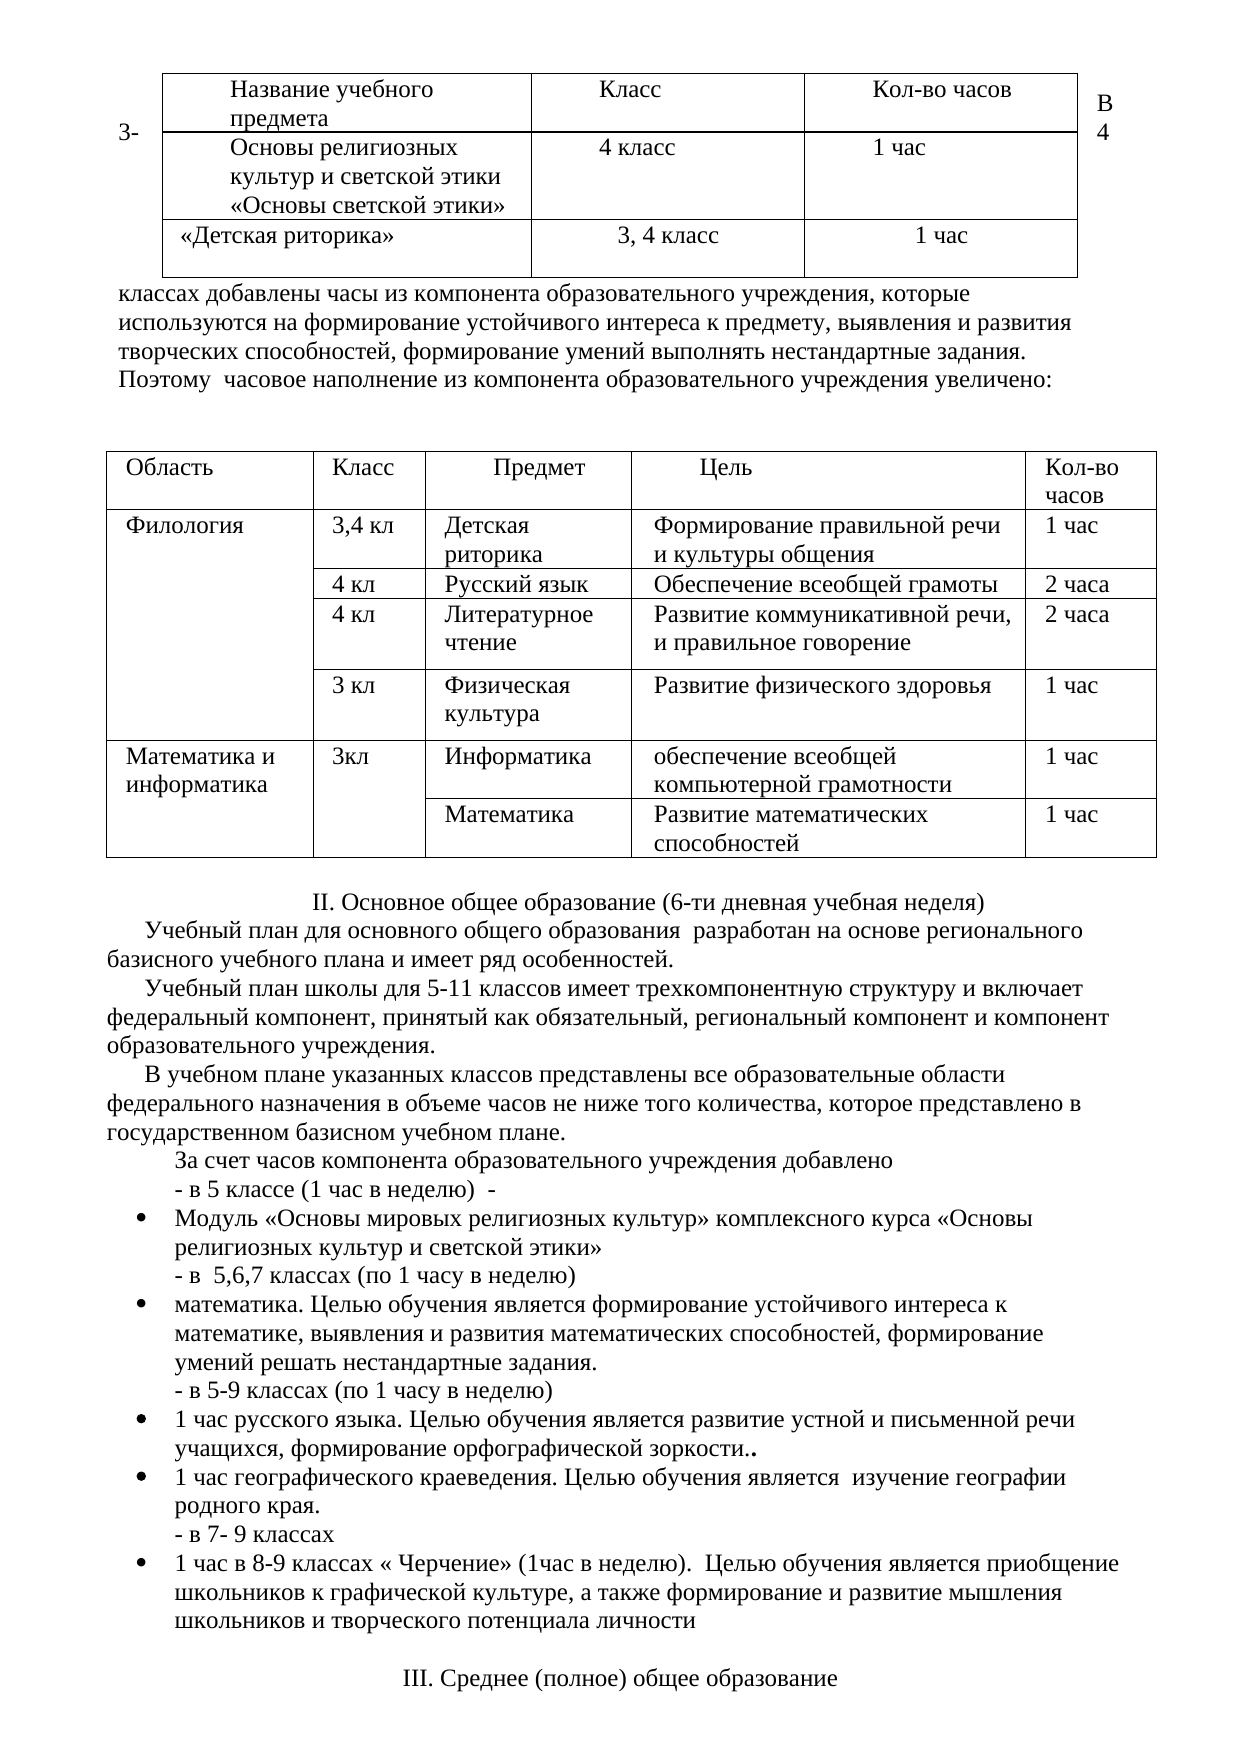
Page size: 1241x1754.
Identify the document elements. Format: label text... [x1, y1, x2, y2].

table_cell 1 час [1026, 670, 1156, 740]
table_cell 4 кл [314, 599, 425, 669]
table_cell 3 кл [314, 670, 425, 740]
text III. Среднее (полное) общее образование [118, 1663, 1122, 1692]
table_cell 4 кл [314, 569, 425, 598]
table_cell Детская риторика [426, 510, 631, 568]
table_cell «Детская риторика» [163, 220, 531, 277]
table_cell 1 час [1026, 510, 1156, 568]
text - в 5,6,7 классах (по 1 часу в неделю) [174, 1260, 1122, 1289]
table_cell Развитие физического здоровья [632, 670, 1025, 740]
table_cell Русский язык [426, 569, 631, 598]
table_header Кол-во часов [805, 74, 1077, 131]
table_cell 1 час [1026, 741, 1156, 798]
text Учебный план школы для 5-11 классов имеет трехкомпонентную структуру и включает федеральный компонент, принятый как обязательный, региональный компонент и компонент образовательного учреждения. [107, 973, 1122, 1059]
table_cell Филология [107, 510, 313, 740]
table_header Класс [532, 74, 804, 131]
table_cell 3,4 кл [314, 510, 425, 568]
list 1 час русского языка. Целью обучения является развитие устной и письменной речи учащихся, формирование орфографической зоркости.. [137, 1404, 1122, 1462]
table_cell Развитие коммуникативной речи, и правильное говорение [632, 599, 1025, 669]
table_cell 3кл [314, 741, 425, 857]
text В учебном плане указанных классов представлены все образовательные области федерального назначения в объеме часов не ниже того количества, которое представлено в государственном базисном учебном плане. [107, 1059, 1122, 1145]
table_cell Математика [426, 799, 631, 857]
text - в 5-9 классах (по 1 часу в неделю) [174, 1375, 1122, 1404]
table_cell Математика и информатика [107, 741, 313, 857]
table_cell Основы религиозных культур и светской этики «Основы светской этики» [163, 133, 531, 219]
table_header Класс [314, 452, 425, 509]
list Модуль «Основы мировых религиозных культур» комплексного курса «Основы религиозных культур и светской этики» [137, 1203, 1122, 1260]
table_cell 1 час [805, 220, 1077, 277]
table_cell 2 часа [1026, 599, 1156, 669]
table_cell 4 класс [532, 133, 804, 219]
table_cell Обеспечение всеобщей грамоты [632, 569, 1025, 598]
list математика. Целью обучения является формирование устойчивого интереса к математике, выявления и развития математических способностей, формирование умений решать нестандартные задания. [137, 1289, 1122, 1375]
table_cell 3, 4 класс [532, 220, 804, 277]
table_cell Развитие математических способностей [632, 799, 1025, 857]
list 1 час в 8-9 классах « Черчение» (1час в неделю). Целью обучения является приобщение школьников к графической культуре, а также формирование и развитие мышления школьников и творческого потенциала личности [137, 1548, 1122, 1634]
table_cell Физическая культура [426, 670, 631, 740]
table_header Предмет [426, 452, 631, 509]
table_header Название учебного предмета [163, 74, 531, 131]
text Учебный план для основного общего образования разработан на основе регионального базисного учебного плана и имеет ряд особенностей. [107, 915, 1122, 973]
table_header Цель [632, 452, 1025, 509]
table_cell Формирование правильной речи и культуры общения [632, 510, 1025, 568]
text За счет часов компонента образовательного учреждения добавлено [174, 1145, 1122, 1174]
table_cell 1 час [805, 133, 1077, 219]
table_cell Информатика [426, 741, 631, 798]
table_cell 1 час [1026, 799, 1156, 857]
table_cell 2 часа [1026, 569, 1156, 598]
table_cell Литературное чтение [426, 599, 631, 669]
text - в 7- 9 классах [174, 1519, 1122, 1548]
text В 3-4 классах добавлены часы из компонента образовательного учреждения, которые используются на формирование устойчивого интереса к предмету, выявления и развития творческих способностей, формирование умений выполнять нестандартные задания. Поэтому часовое наполнение из компонента образовательного учреждения увеличено: [118, 88, 1122, 393]
text - в 5 классе (1 час в неделю) - [174, 1174, 1122, 1203]
table_cell обеспечение всеобщей компьютерной грамотности [632, 741, 1025, 798]
table_header Кол-во часов [1026, 452, 1156, 509]
list 1 час географического краеведения. Целью обучения является изучение географии родного края. [137, 1462, 1122, 1519]
table_header Область [107, 452, 313, 509]
text II. Основное общее образование (6-ти дневная учебная неделя) [174, 887, 1122, 915]
